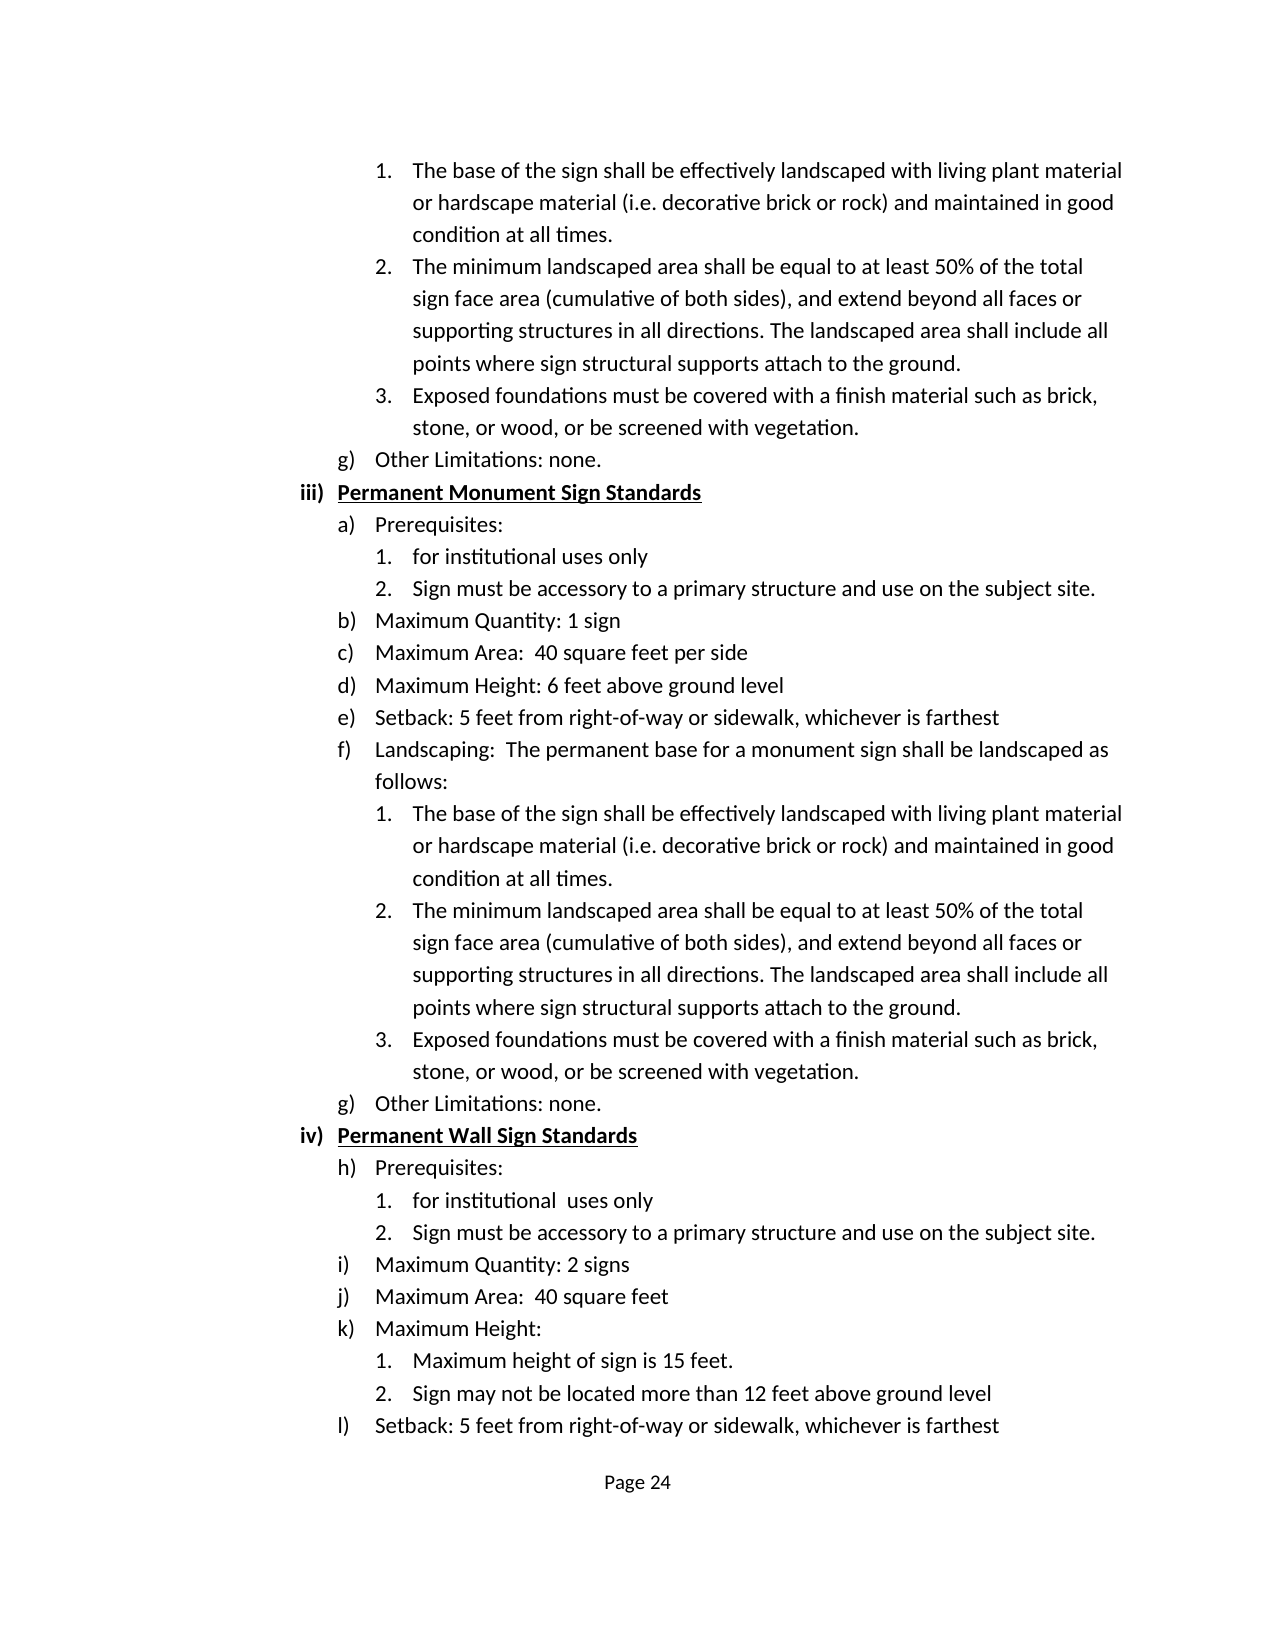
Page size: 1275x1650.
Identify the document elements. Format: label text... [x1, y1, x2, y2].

list Exposed foundations must be covered with a finish material such as brick, stone, or wood, or be screened with vegetation. [375, 1025, 1125, 1085]
list Permanent Monument Sign Standards [300, 478, 1125, 506]
list Maximum Height: 6 feet above ground level [337, 671, 1125, 699]
list Setback: 5 feet from right-of-way or sidewalk, whichever is farthest [337, 703, 1125, 731]
list The minimum landscaped area shall be equal to at least 50% of the total sign face area (cumulative of both sides), and extend beyond all faces or supporting structures in all directions. The landscaped area shall include all points where sign structural supports attach to the ground. [375, 252, 1125, 377]
list Other Limitations: none. [337, 445, 1125, 473]
list Maximum height of sign is 15 feet. [375, 1347, 1125, 1375]
list Sign may not be located more than 12 feet above ground level [375, 1379, 1125, 1407]
list for institutional uses only [375, 542, 1125, 570]
list Maximum Height: [337, 1314, 1125, 1342]
list Other Limitations: none. [337, 1089, 1125, 1117]
list Sign must be accessory to a primary structure and use on the subject site. [375, 1218, 1125, 1246]
list Exposed foundations must be covered with a finish material such as brick, stone, or wood, or be screened with vegetation. [375, 381, 1125, 441]
list The minimum landscaped area shall be equal to at least 50% of the total sign face area (cumulative of both sides), and extend beyond all faces or supporting structures in all directions. The landscaped area shall include all points where sign structural supports attach to the ground. [375, 896, 1125, 1021]
list Maximum Quantity: 2 signs [337, 1250, 1125, 1278]
list Permanent Wall Sign Standards [300, 1121, 1125, 1149]
list Landscaping: The permanent base for a monument sign shall be landscaped as follows: [337, 735, 1125, 795]
list Prerequisites: [337, 510, 1125, 538]
list Prerequisites: [337, 1153, 1125, 1182]
list Maximum Area: 40 square feet [337, 1282, 1125, 1310]
list Setback: 5 feet from right-of-way or sidewalk, whichever is farthest [337, 1411, 1125, 1439]
list Maximum Quantity: 1 sign [337, 606, 1125, 634]
list Maximum Area: 40 square feet per side [337, 638, 1125, 667]
list for institutional uses only [375, 1186, 1125, 1214]
list Sign must be accessory to a primary structure and use on the subject site. [375, 574, 1125, 602]
list The base of the sign shall be effectively landscaped with living plant material or hardscape material (i.e. decorative brick or rock) and maintained in good condition at all times. [375, 799, 1125, 892]
list The base of the sign shall be effectively landscaped with living plant material or hardscape material (i.e. decorative brick or rock) and maintained in good condition at all times. [375, 156, 1125, 248]
